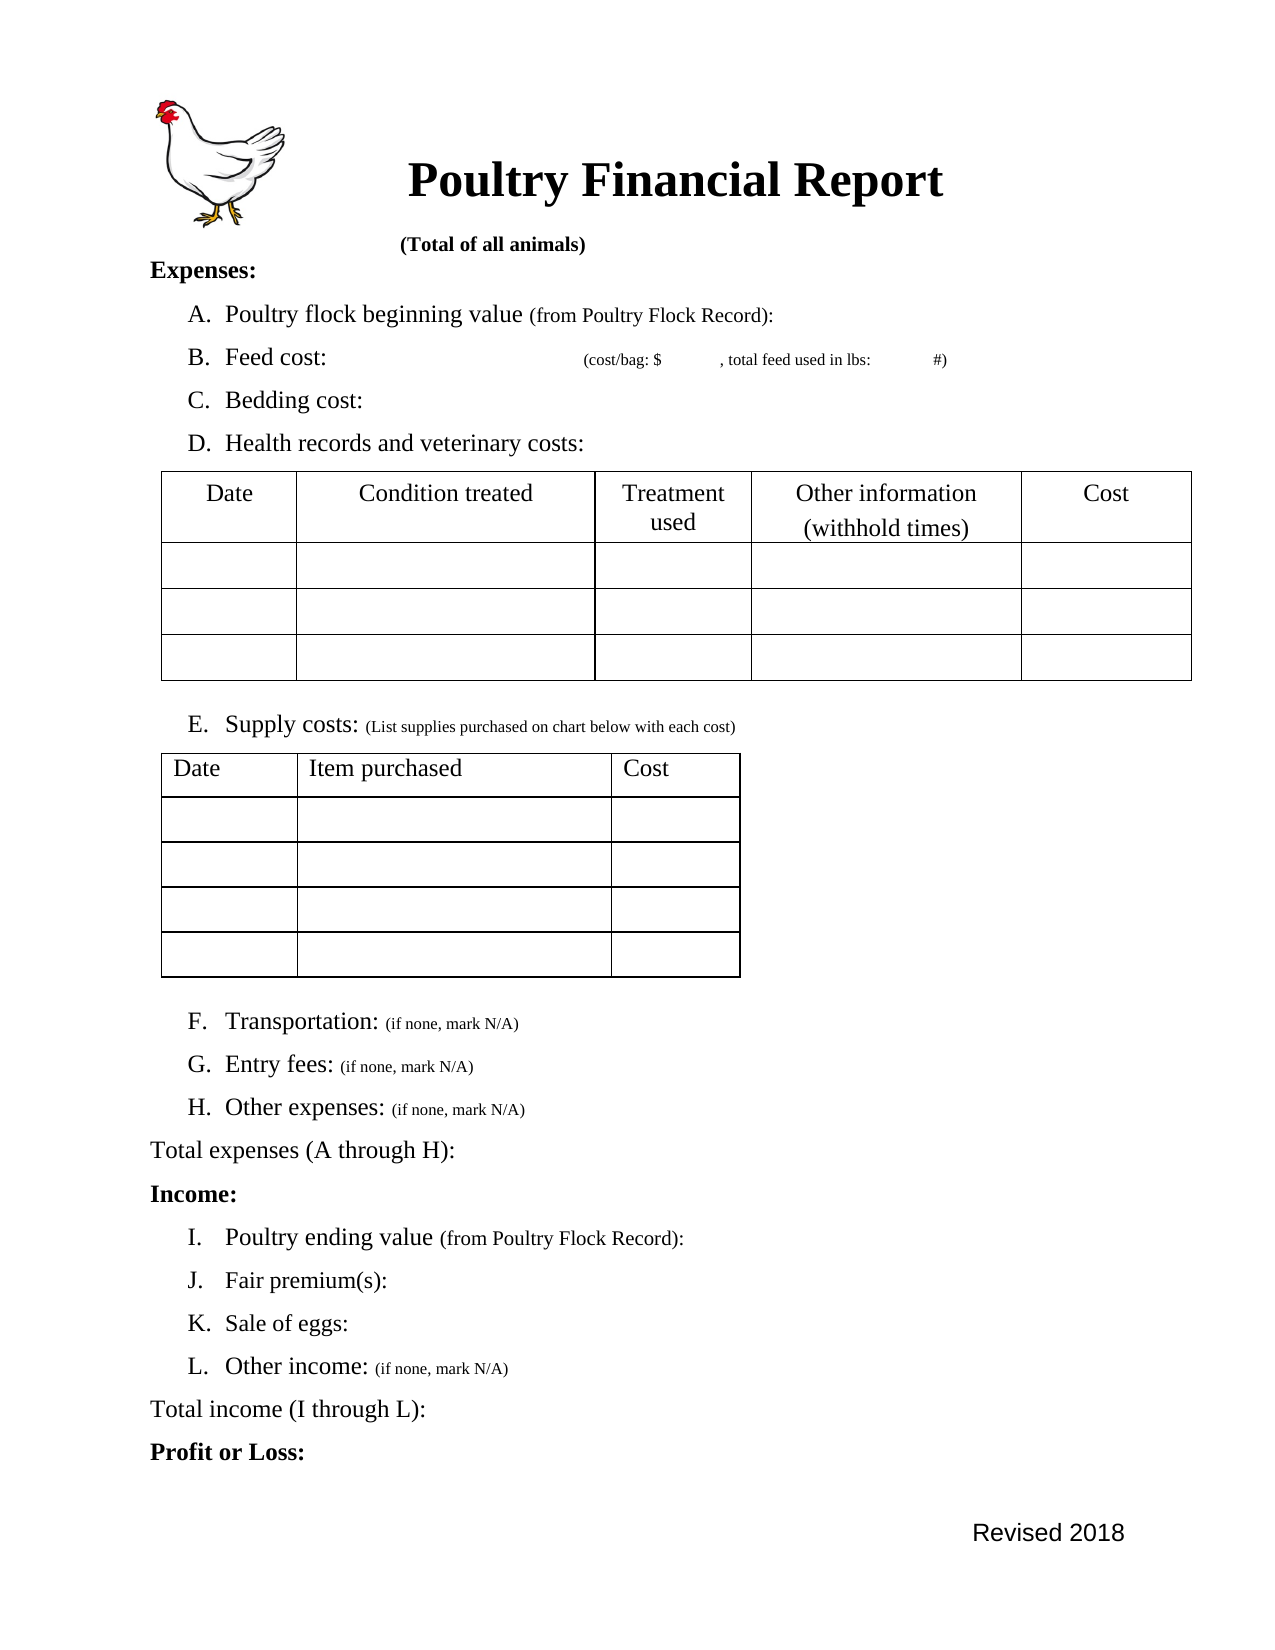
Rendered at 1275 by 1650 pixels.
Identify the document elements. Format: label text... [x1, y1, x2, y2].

table_cell [612, 933, 739, 976]
text Poultry Financial Report [289, 150, 1125, 207]
table_header Cost [1022, 472, 1191, 542]
table_cell [298, 843, 611, 886]
table_cell [162, 635, 296, 679]
table_cell [162, 888, 297, 931]
table_cell [298, 798, 611, 841]
text Profit or Loss: [150, 1437, 1125, 1466]
list Supply costs: (List supplies purchased on chart below with each cost) [187, 709, 1125, 738]
list Poultry flock beginning value (from Poultry Flock Record): [187, 299, 1125, 327]
table_header Other information (withhold times) [752, 472, 1021, 542]
list Other income: (if none, mark N/A) [187, 1351, 1125, 1380]
table_header Date [162, 472, 296, 542]
text (Total of all animals) [150, 232, 1125, 256]
list Other expenses: (if none, mark N/A) [187, 1092, 1125, 1121]
table_cell [1022, 589, 1191, 634]
table_cell [612, 888, 739, 931]
table_cell [752, 589, 1021, 634]
table_cell [596, 543, 751, 588]
table_cell [612, 843, 739, 886]
table_header Date [162, 754, 297, 796]
table_cell [298, 933, 611, 976]
table_cell [298, 888, 611, 931]
text Total expenses (A through H): [150, 1136, 1125, 1164]
table_cell [1022, 543, 1191, 588]
table_cell [297, 543, 594, 588]
table_cell [596, 589, 751, 634]
table_header Cost [612, 754, 739, 796]
table_cell [752, 635, 1021, 679]
table_cell [162, 543, 296, 588]
text Total income (I through L): [150, 1394, 1125, 1423]
table_cell [752, 543, 1021, 588]
text Income: [150, 1179, 1125, 1207]
table_header Treatment used [596, 472, 751, 542]
list Poultry ending value (from Poultry Flock Record): [187, 1222, 1125, 1251]
text Expenses: [150, 256, 1125, 284]
list Fair premium(s): [187, 1265, 1125, 1294]
list Health records and veterinary costs: [187, 428, 1125, 457]
table_cell [162, 843, 297, 886]
table_cell [162, 798, 297, 841]
table_cell [162, 589, 296, 634]
table_header Condition treated [297, 472, 594, 542]
table_cell [612, 798, 739, 841]
table_cell [596, 635, 751, 679]
picture [150, 93, 289, 232]
list Entry fees: (if none, mark N/A) [187, 1049, 1125, 1078]
table_cell [297, 635, 594, 679]
list Transportation: (if none, mark N/A) [187, 1006, 1125, 1035]
table_cell [1022, 635, 1191, 679]
table_header Item purchased [298, 754, 611, 796]
list Sale of eggs: [187, 1308, 1125, 1337]
table_cell [297, 589, 594, 634]
list Feed cost: (cost/bag: $ , total feed used in lbs: #) [187, 342, 1125, 371]
table_cell [162, 933, 297, 976]
list Bedding cost: [187, 385, 1125, 414]
